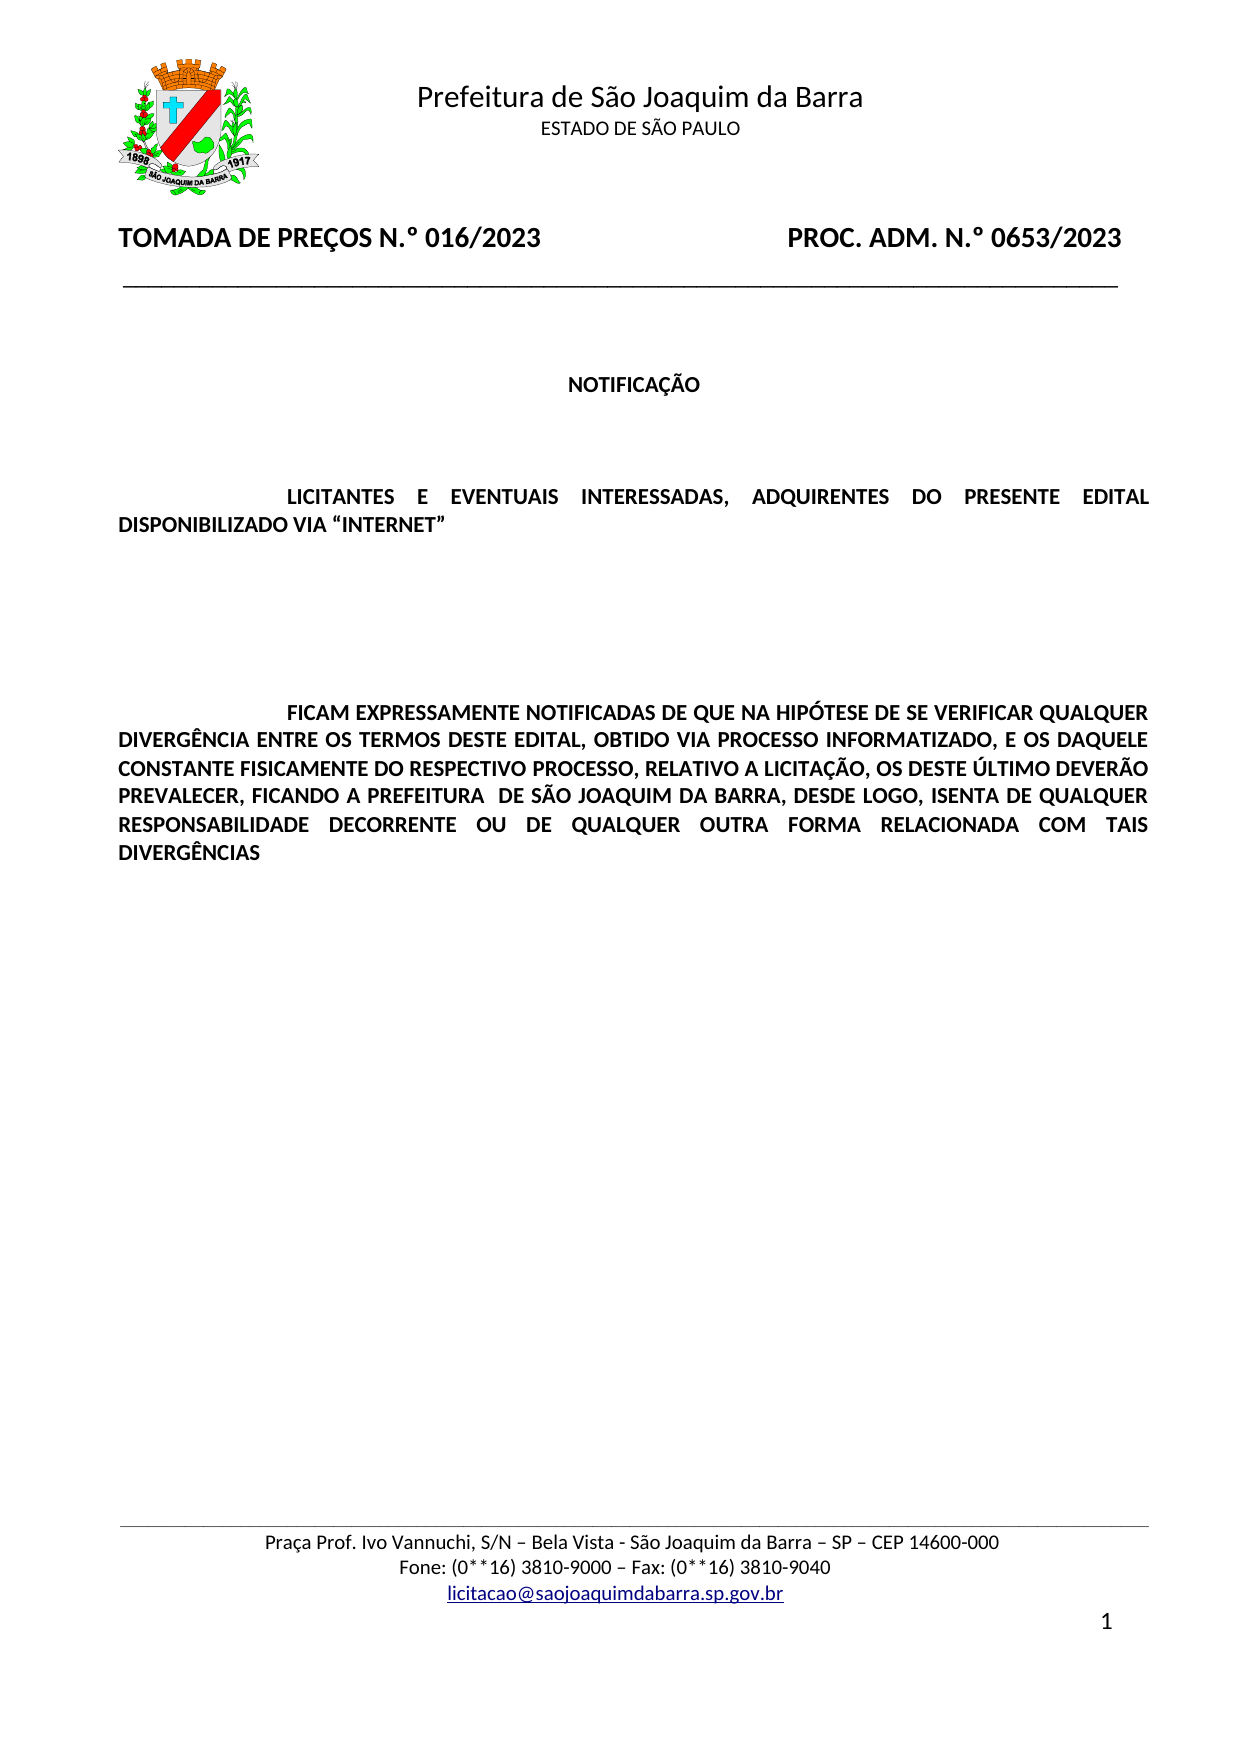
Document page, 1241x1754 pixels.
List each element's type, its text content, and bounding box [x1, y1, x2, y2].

text LICITANTES E EVENTUAIS INTERESSADAS, ADQUIRENTES DO PRESENTE EDITAL DISPONIBILIZADO VIA “INTERNET” [118, 482, 1150, 538]
text FICAM EXPRESSAMENTE NOTIFICADAS DE QUE NA HIPÓTESE DE SE VERIFICAR QUALQUER DIVERGÊNCIA ENTRE OS TERMOS DESTE EDITAL, OBTIDO VIA PROCESSO INFORMATIZADO, E OS DAQUELE CONSTANTE FISICAMENTE DO RESPECTIVO PROCESSO, RELATIVO A LICITAÇÃO, OS DESTE ÚLTIMO DEVERÃO PREVALECER, FICANDO A PREFEITURA DE SÃO JOAQUIM DA BARRA, DESDE LOGO, ISENTA DE QUALQUER RESPONSABILIDADE DECORRENTE OU DE QUALQUER OUTRA FORMA RELACIONADA COM TAIS DIVERGÊNCIAS [118, 698, 1150, 866]
text NOTIFICAÇÃO [118, 370, 1150, 398]
